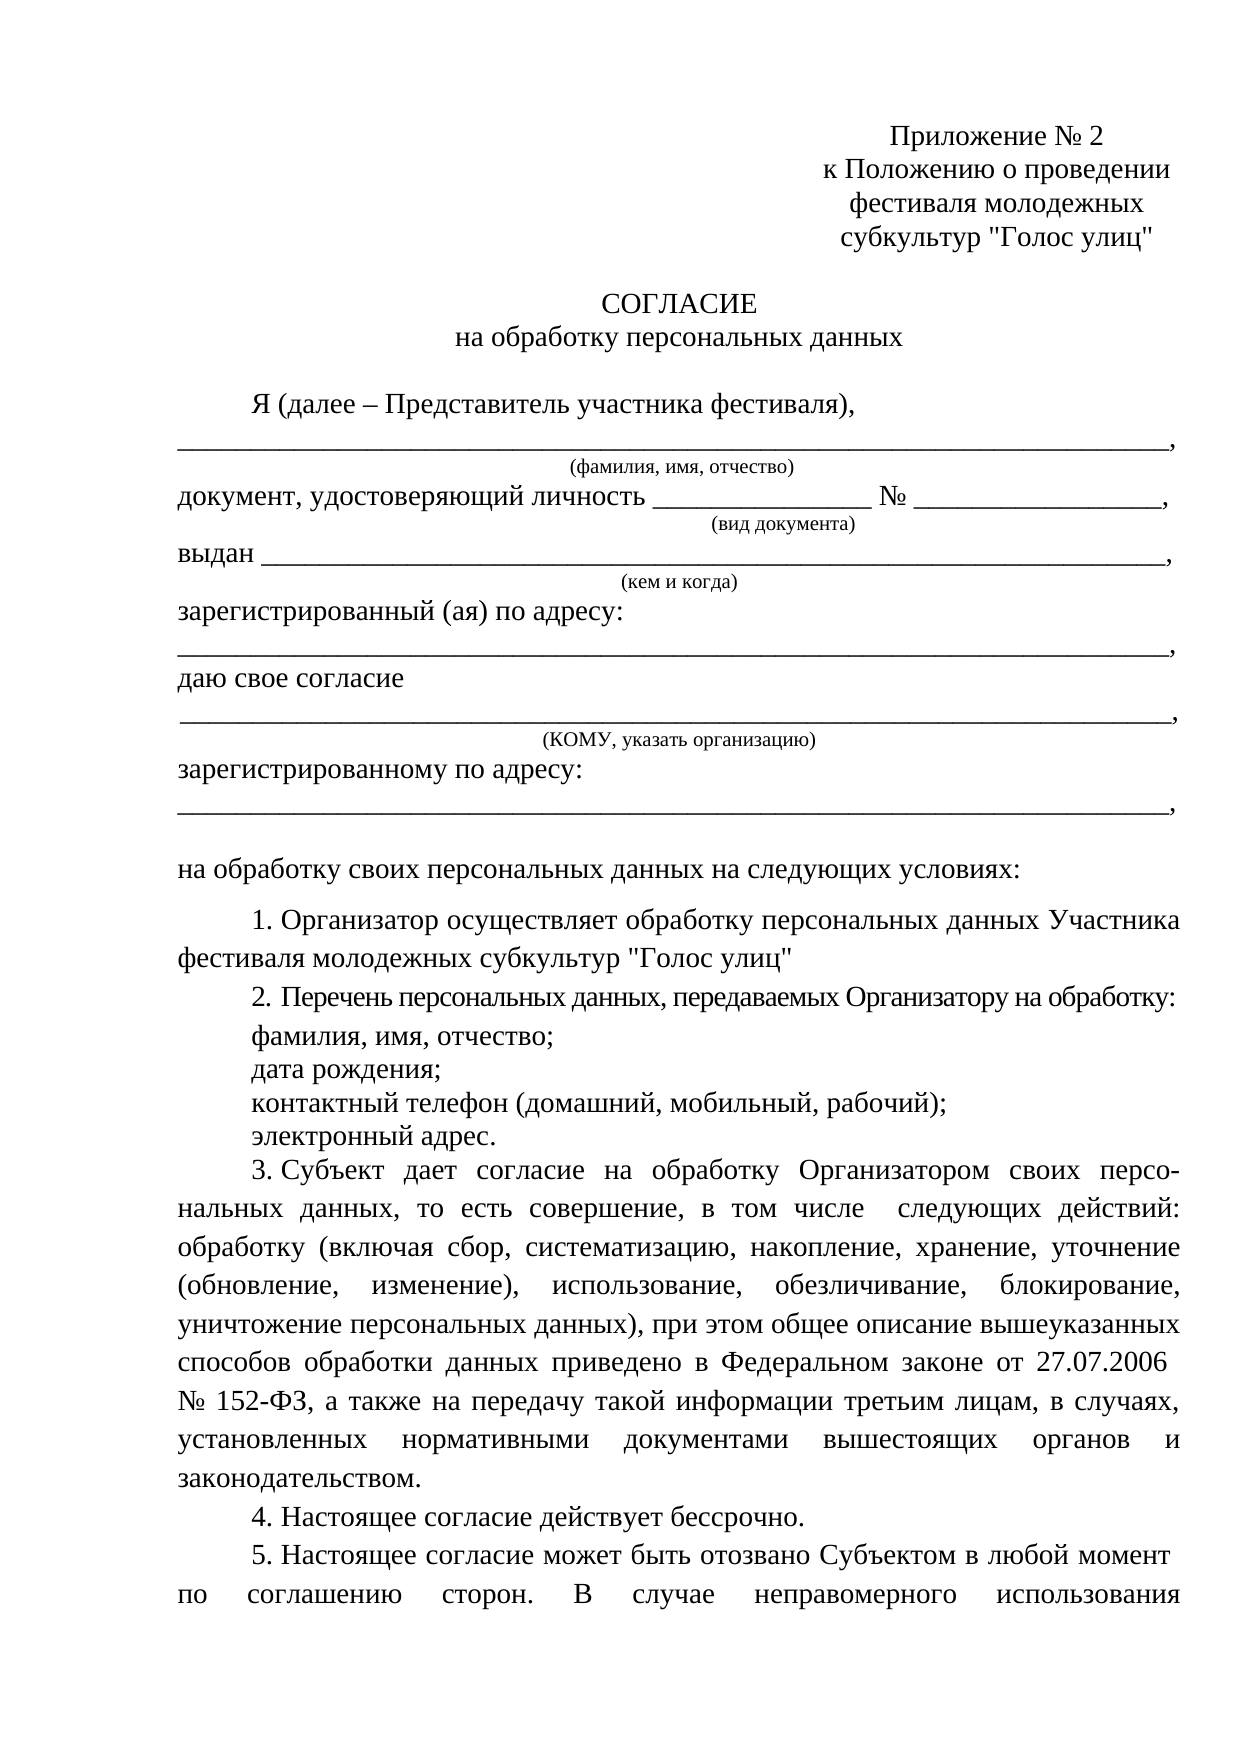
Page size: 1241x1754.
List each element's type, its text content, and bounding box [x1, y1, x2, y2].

text (кем и когда) [177, 569, 1181, 593]
text ____________________________________________________________________, на обработку своих персональных данных на следующих условиях: [177, 784, 1181, 885]
text выдан ______________________________________________________________, [177, 535, 1181, 569]
list Перечень персональных данных, передаваемых Организатору на обработку: [177, 979, 1181, 1013]
text зарегистрированный (ая) по адресу: [177, 593, 1181, 626]
text ____________________________________________________________________, (КОМУ, указать организацию) [177, 693, 1181, 751]
text на обработку персональных данных [177, 319, 1181, 353]
text (фамилия, имя, отчество) [177, 453, 1181, 478]
list Организатор осуществляет обработку персональных данных Участника фестиваля молодежных субкультур "Голос улиц" [177, 902, 1181, 974]
text ____________________________________________________________________, [177, 420, 1181, 453]
text даю свое согласие [177, 660, 1181, 693]
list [177, 1537, 1181, 1609]
text ____________________________________________________________________, [177, 626, 1181, 660]
text дата рождения; [177, 1051, 1181, 1085]
text документ, удостоверяющий личность _______________ № _________________, [177, 478, 1181, 511]
text фамилия, имя, отчество; [177, 1018, 1181, 1051]
text Я (далее – Представитель участника фестиваля), [177, 386, 1181, 420]
text контактный телефон (домашний, мобильный, рабочий); [177, 1085, 1181, 1118]
list Субъект дает согласие на обработку Организатором своих персо-нальных данных, то есть совершение, в том числе следующих действий: обработку (включая сбор, систематизацию, накопление, хранение, уточнение (обновление, изменение), использование, обезличивание, блокирование, уничтожение персональных данных), при этом общее описание вышеуказанных способов обработки данных приведено в Федеральном законе от 27.07.2006 № 152-ФЗ, а также на передачу такой информации третьим лицам, в случаях, установленных нормативными документами вышестоящих органов и законодательством. [177, 1152, 1181, 1494]
text (вид документа) [177, 511, 1181, 535]
text к Положению о проведении фестиваля молодежных субкультур "Голос улиц" [812, 152, 1181, 252]
text Приложение № 2 [812, 118, 1181, 152]
text электронный адрес. [177, 1118, 1181, 1152]
text зарегистрированному по адресу: [177, 751, 1181, 784]
list Настоящее согласие действует бессрочно. [177, 1499, 1181, 1532]
text СОГЛАСИЕ [177, 286, 1181, 319]
